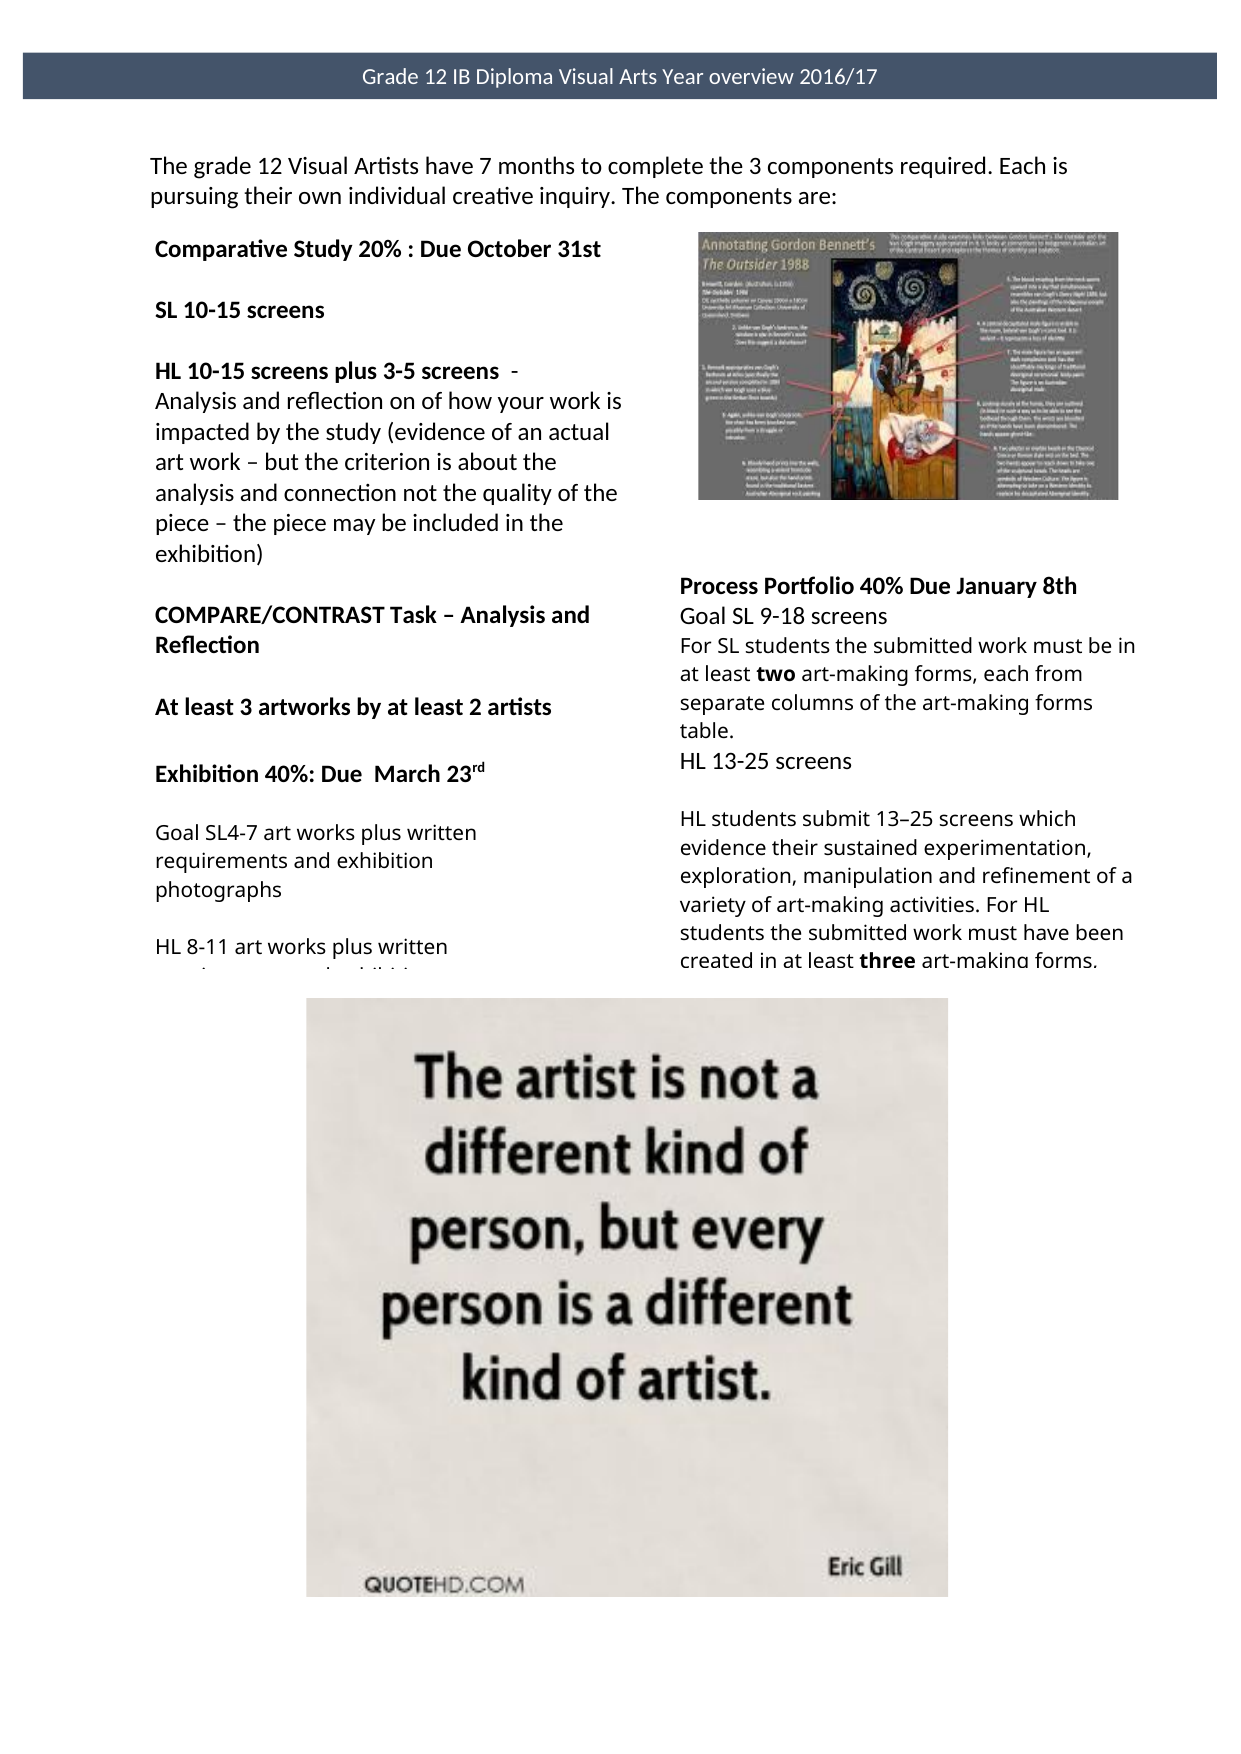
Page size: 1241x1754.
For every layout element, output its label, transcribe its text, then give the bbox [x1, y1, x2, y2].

picture [698, 232, 1119, 500]
text The grade 12 Visual Artists have 7 months to complete the 3 components required. Each is pursuing their own individual creative inquiry. The components are: [150, 150, 1090, 211]
picture [306, 998, 949, 1597]
